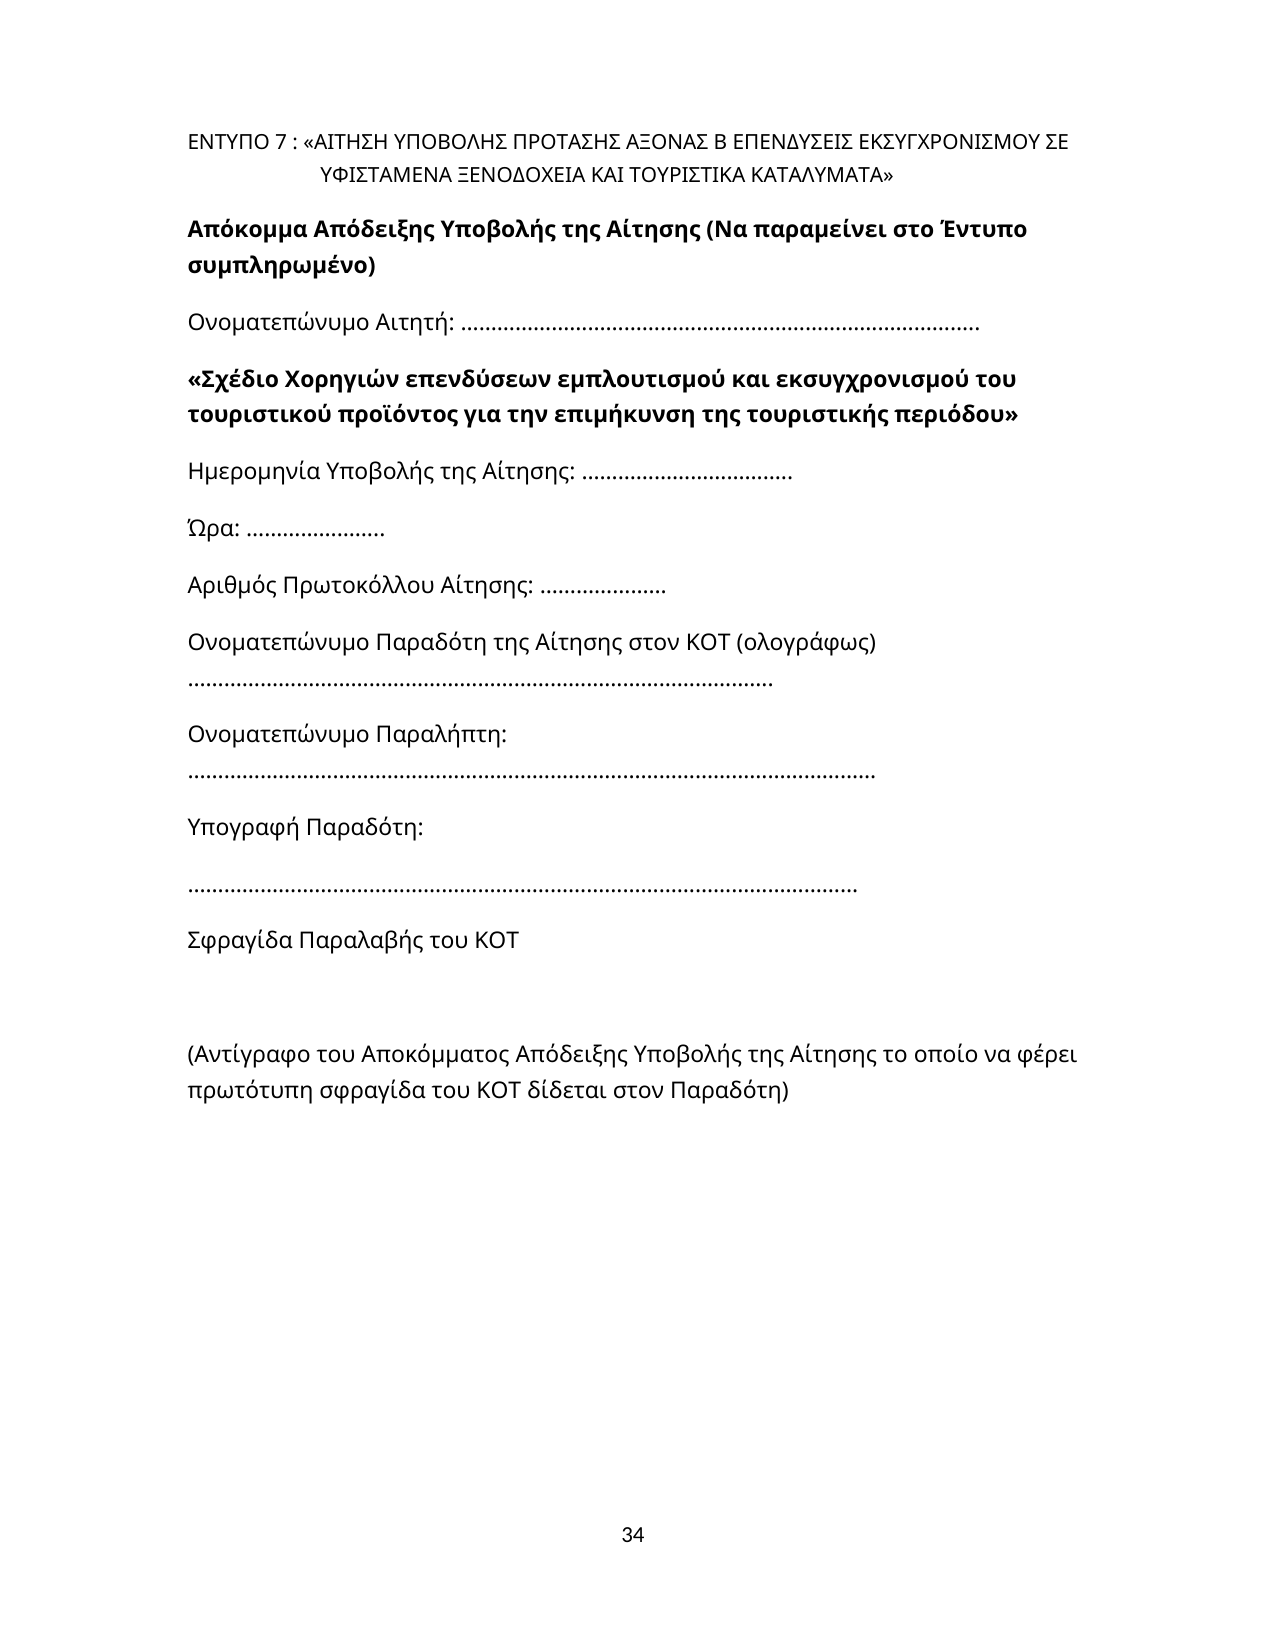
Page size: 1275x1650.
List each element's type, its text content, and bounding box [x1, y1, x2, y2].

text Απόκομμα Απόδειξης Υποβολής της Αίτησης (Να παραμείνει στο Έντυπο συμπληρωμένο) [187, 213, 1078, 280]
text Ονοματεπώνυμο Παραλήπτη: …………………………………………………………………………………………………… [187, 718, 1078, 785]
text (Αντίγραφο του Αποκόμματος Απόδειξης Υποβολής της Αίτησης το οποίο να φέρει πρωτότυπη σφραγίδα του ΚΟΤ δίδεται στον Παραδότη) [187, 1038, 1078, 1105]
text Ημερομηνία Υποβολής της Αίτησης: …………………………….. [187, 455, 1078, 486]
text Ονοματεπώνυμο Αιτητή: ………………………………………………………………………….. [187, 306, 1078, 337]
text Υπογραφή Παραδότη: [187, 811, 1078, 842]
text Ώρα: ………………….. [187, 512, 1078, 543]
text «Σχέδιο Χορηγιών επενδύσεων εμπλουτισμού και εκσυγχρονισμού του τουριστικού προϊόντος για την επιμήκυνση της τουριστικής περιόδου» [187, 362, 1078, 430]
text Αριθμός Πρωτοκόλλου Αίτησης: ………………… [187, 569, 1078, 600]
text ………………………………………………………………………………………………… [187, 868, 1078, 899]
text Σφραγίδα Παραλαβής του ΚΟΤ [187, 924, 1078, 956]
text Ονοματεπώνυμο Παραδότη της Αίτησης στον ΚΟΤ (ολογράφως) ……………………………………………………………………………………. [187, 626, 1078, 693]
